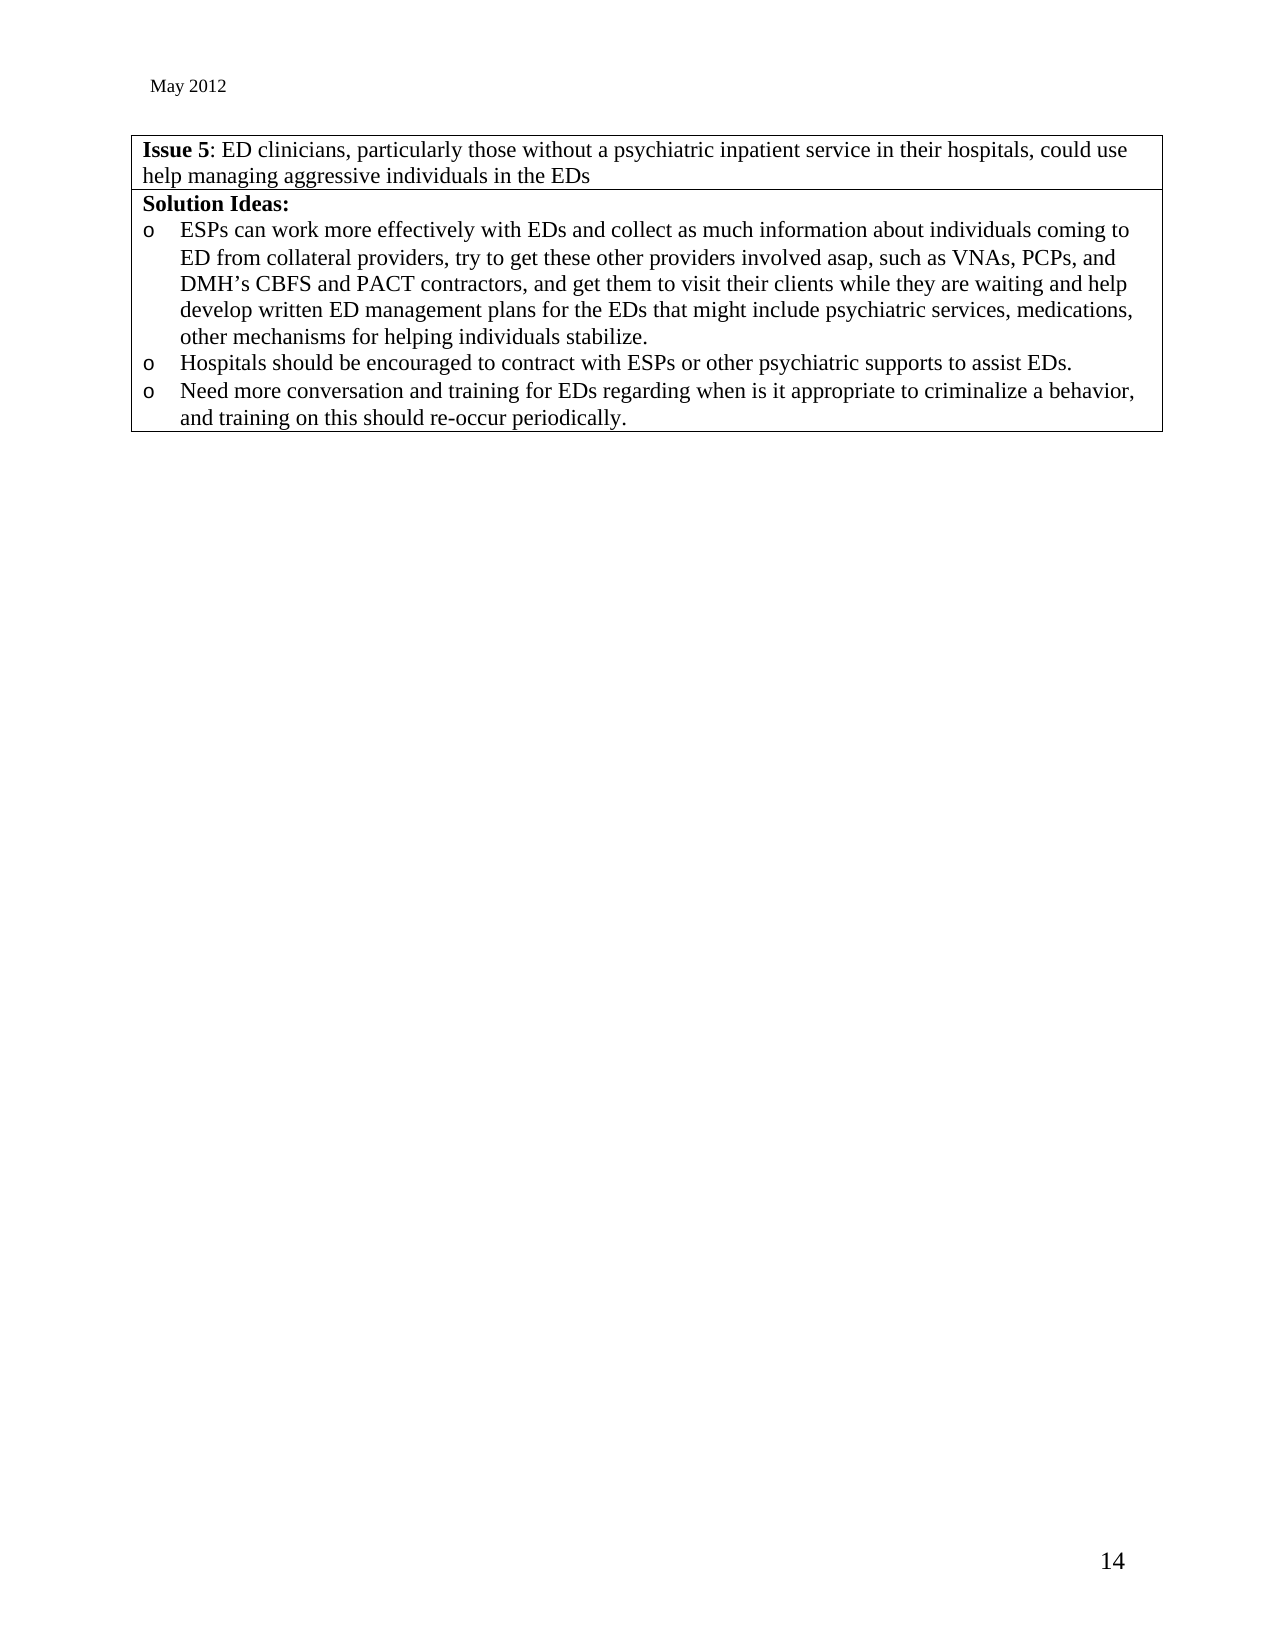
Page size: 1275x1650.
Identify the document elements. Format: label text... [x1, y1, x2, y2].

table_cell Solution Ideas: ESPs can work more effectively with EDs and collect as much information about individuals coming to ED from collateral providers, try to get these other providers involved asap, such as VNAs, PCPs, and DMH’s CBFS and PACT contractors, and get them to visit their clients while they are waiting and help develop written ED management plans for the EDs that might include psychiatric services, medications, other mechanisms for helping individuals stabilize. Hospitals should be encouraged to contract with ESPs or other psychiatric supports to assist EDs. Need more conversation and training for EDs regarding when is it appropriate to criminalize a behavior, and training on this should re-occur periodically. [132, 190, 1162, 431]
table_header Issue 5: ED clinicians, particularly those without a psychiatric inpatient service in their hospitals, could use help managing aggressive individuals in the EDs [132, 136, 1162, 189]
